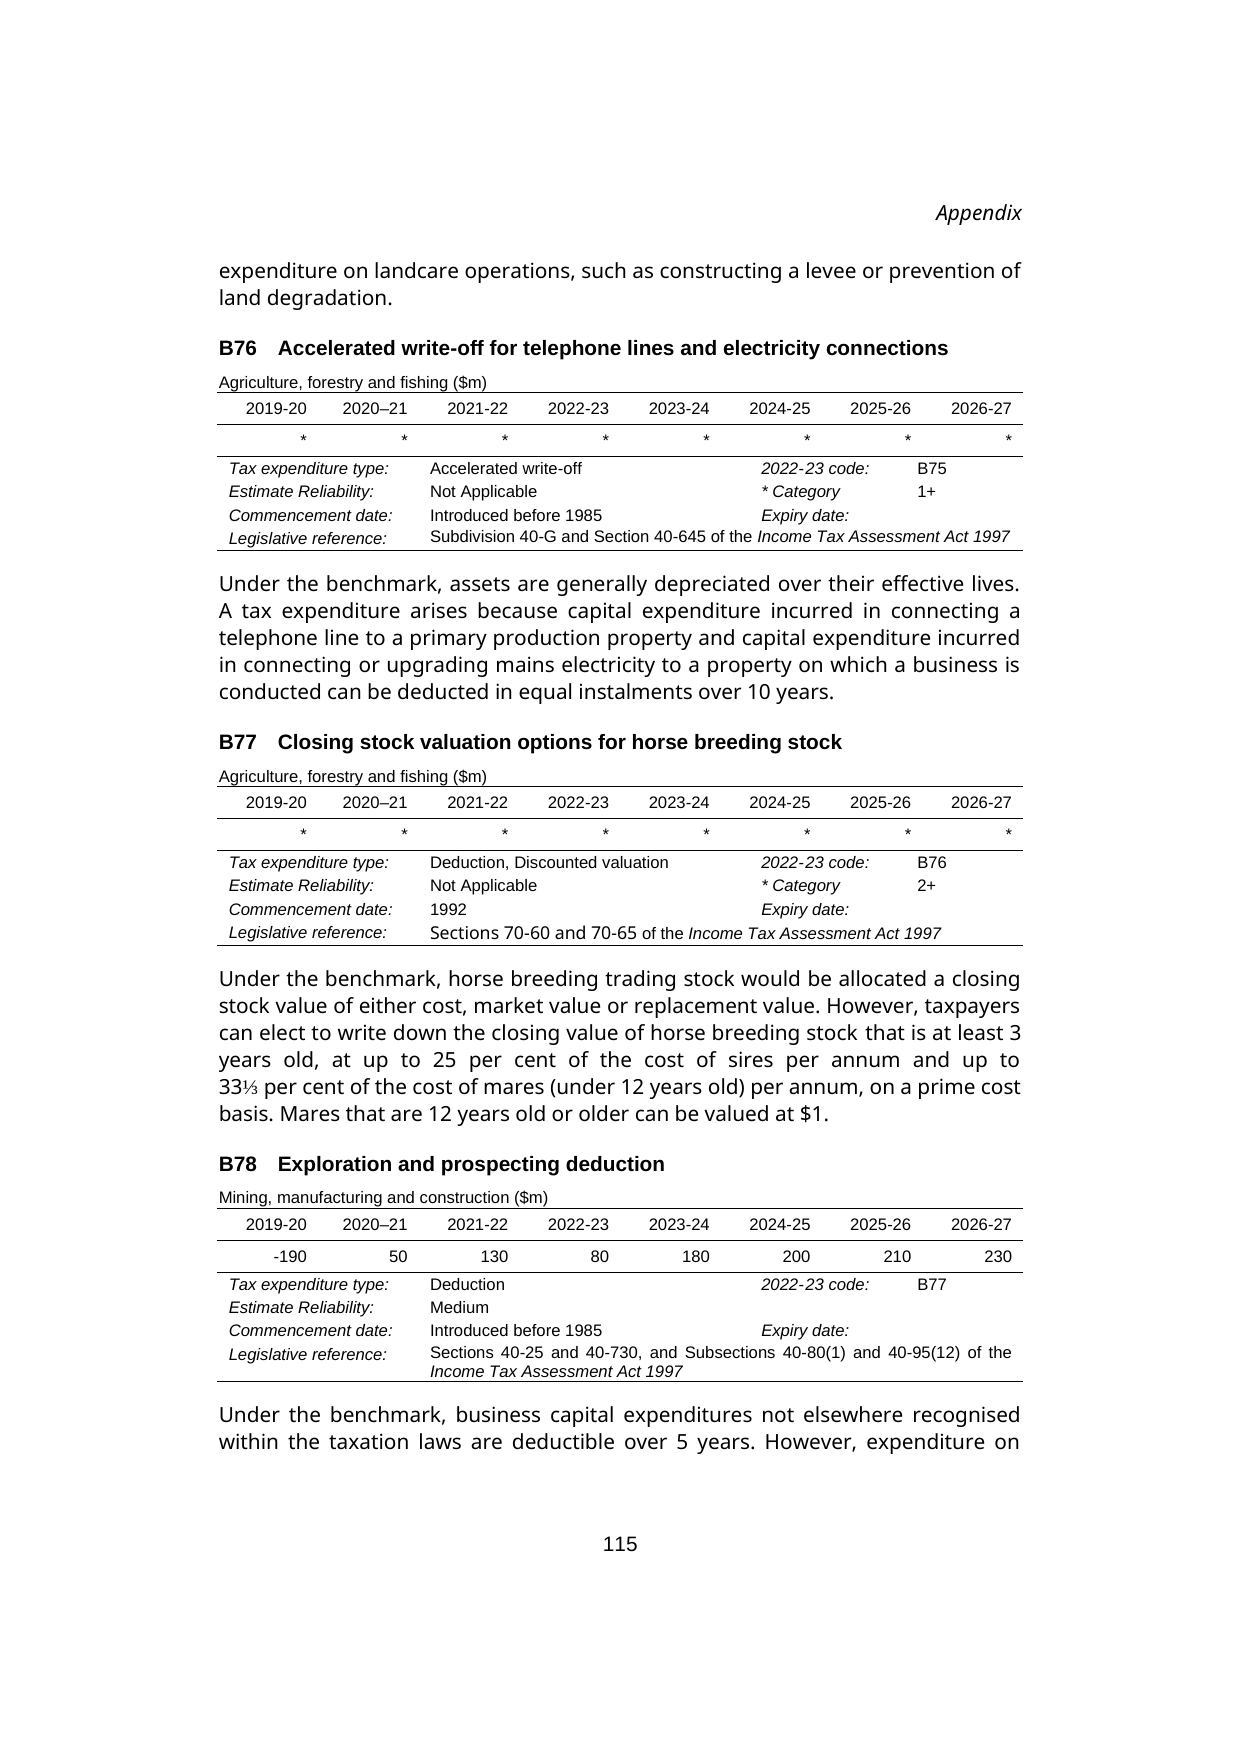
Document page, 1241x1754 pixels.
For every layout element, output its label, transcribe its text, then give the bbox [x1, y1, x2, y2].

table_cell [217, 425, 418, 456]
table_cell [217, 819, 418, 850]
subtitle B78 Exploration and prospecting deduction [218, 1152, 1022, 1176]
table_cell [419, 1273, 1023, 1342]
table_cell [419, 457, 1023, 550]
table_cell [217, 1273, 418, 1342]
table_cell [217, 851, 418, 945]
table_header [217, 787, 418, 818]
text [218, 257, 1022, 311]
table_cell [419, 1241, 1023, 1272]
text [218, 1400, 1022, 1454]
subtitle Mining, manufacturing and construction ($m) [218, 1188, 1022, 1207]
text Under the benchmark, horse breeding trading stock would be allocated a closing stock value of either cost, market value or replacement value. However, taxpayers can elect to write down the closing value of horse breeding stock that is at least 3 years old, at up to 25 per cent of the cost of sires per annum and up to 33⅓ per cent of the cost of mares (under 12 years old) per annum, on a prime cost basis. Mares that are 12 years old or older can be valued at $1. [218, 964, 1022, 1127]
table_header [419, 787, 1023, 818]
text Under the benchmark, assets are generally depreciated over their effective lives. A tax expenditure arises because capital expenditure incurred in connecting a telephone line to a primary production property and capital expenditure incurred in connecting or upgrading mains electricity to a property on which a business is conducted can be deducted in equal instalments over 10 years. [218, 569, 1022, 705]
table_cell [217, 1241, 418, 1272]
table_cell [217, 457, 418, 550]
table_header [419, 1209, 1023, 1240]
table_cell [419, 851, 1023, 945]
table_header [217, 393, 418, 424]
subtitle B77 Closing stock valuation options for horse breeding stock [218, 730, 1022, 754]
subtitle Agriculture, forestry and fishing ($m) [218, 372, 1022, 392]
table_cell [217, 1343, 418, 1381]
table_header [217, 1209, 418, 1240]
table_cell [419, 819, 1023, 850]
subtitle Agriculture, forestry and fishing ($m) [218, 766, 1022, 786]
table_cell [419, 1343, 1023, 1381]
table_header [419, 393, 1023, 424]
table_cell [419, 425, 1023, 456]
subtitle B76 Accelerated write-off for telephone lines and electricity connections [218, 336, 1022, 360]
